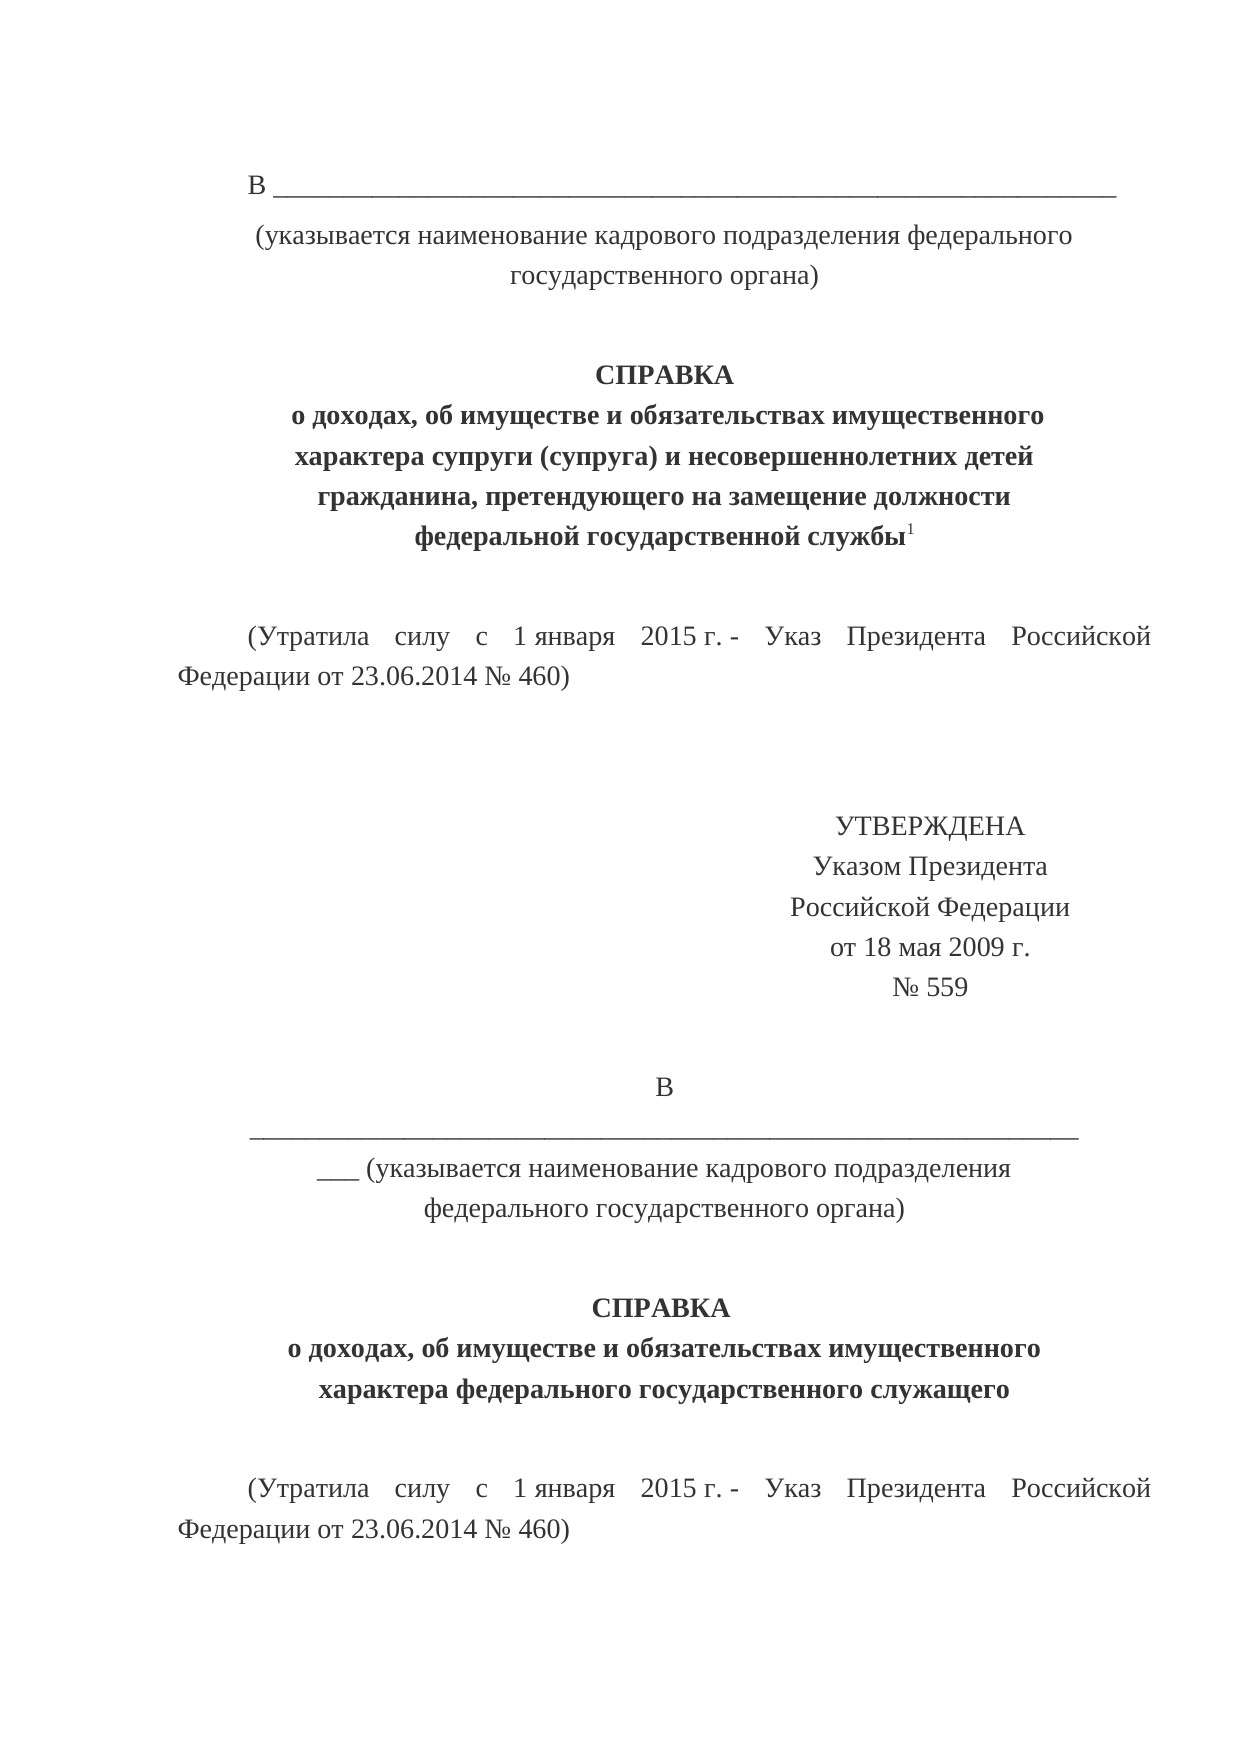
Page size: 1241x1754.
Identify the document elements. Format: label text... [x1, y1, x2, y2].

text В ____________________________________________________________ [177, 168, 1152, 200]
text (Утратила силу с 1 января 2015 г. - Указ Президента Российской Федерации от 23.06.2014 № 460) [177, 619, 1152, 692]
text В ______________________________________________________________ (указывается наименование кадрового подразделения федерального государственного органа) [247, 1070, 1081, 1224]
text (Утратила силу с 1 января 2015 г. - Указ Президента Российской Федерации от 23.06.2014 № 460) [177, 1471, 1152, 1544]
text СПРАВКА о доходах, об имуществе и обязательствах имущественного характера федерального государственного служащего [247, 1291, 1081, 1404]
text (указывается наименование кадрового подразделения федерального государственного органа) [247, 218, 1081, 291]
text УТВЕРЖДЕНА Указом Президента Российской Федерации от 18 мая 2009 г. № 559 [708, 809, 1152, 1003]
text СПРАВКА о доходах, об имуществе и обязательствах имущественного характера супруги (супруга) и несовершеннолетних детей гражданина, претендующего на замещение должности федеральной государственной службы1 [247, 358, 1081, 552]
